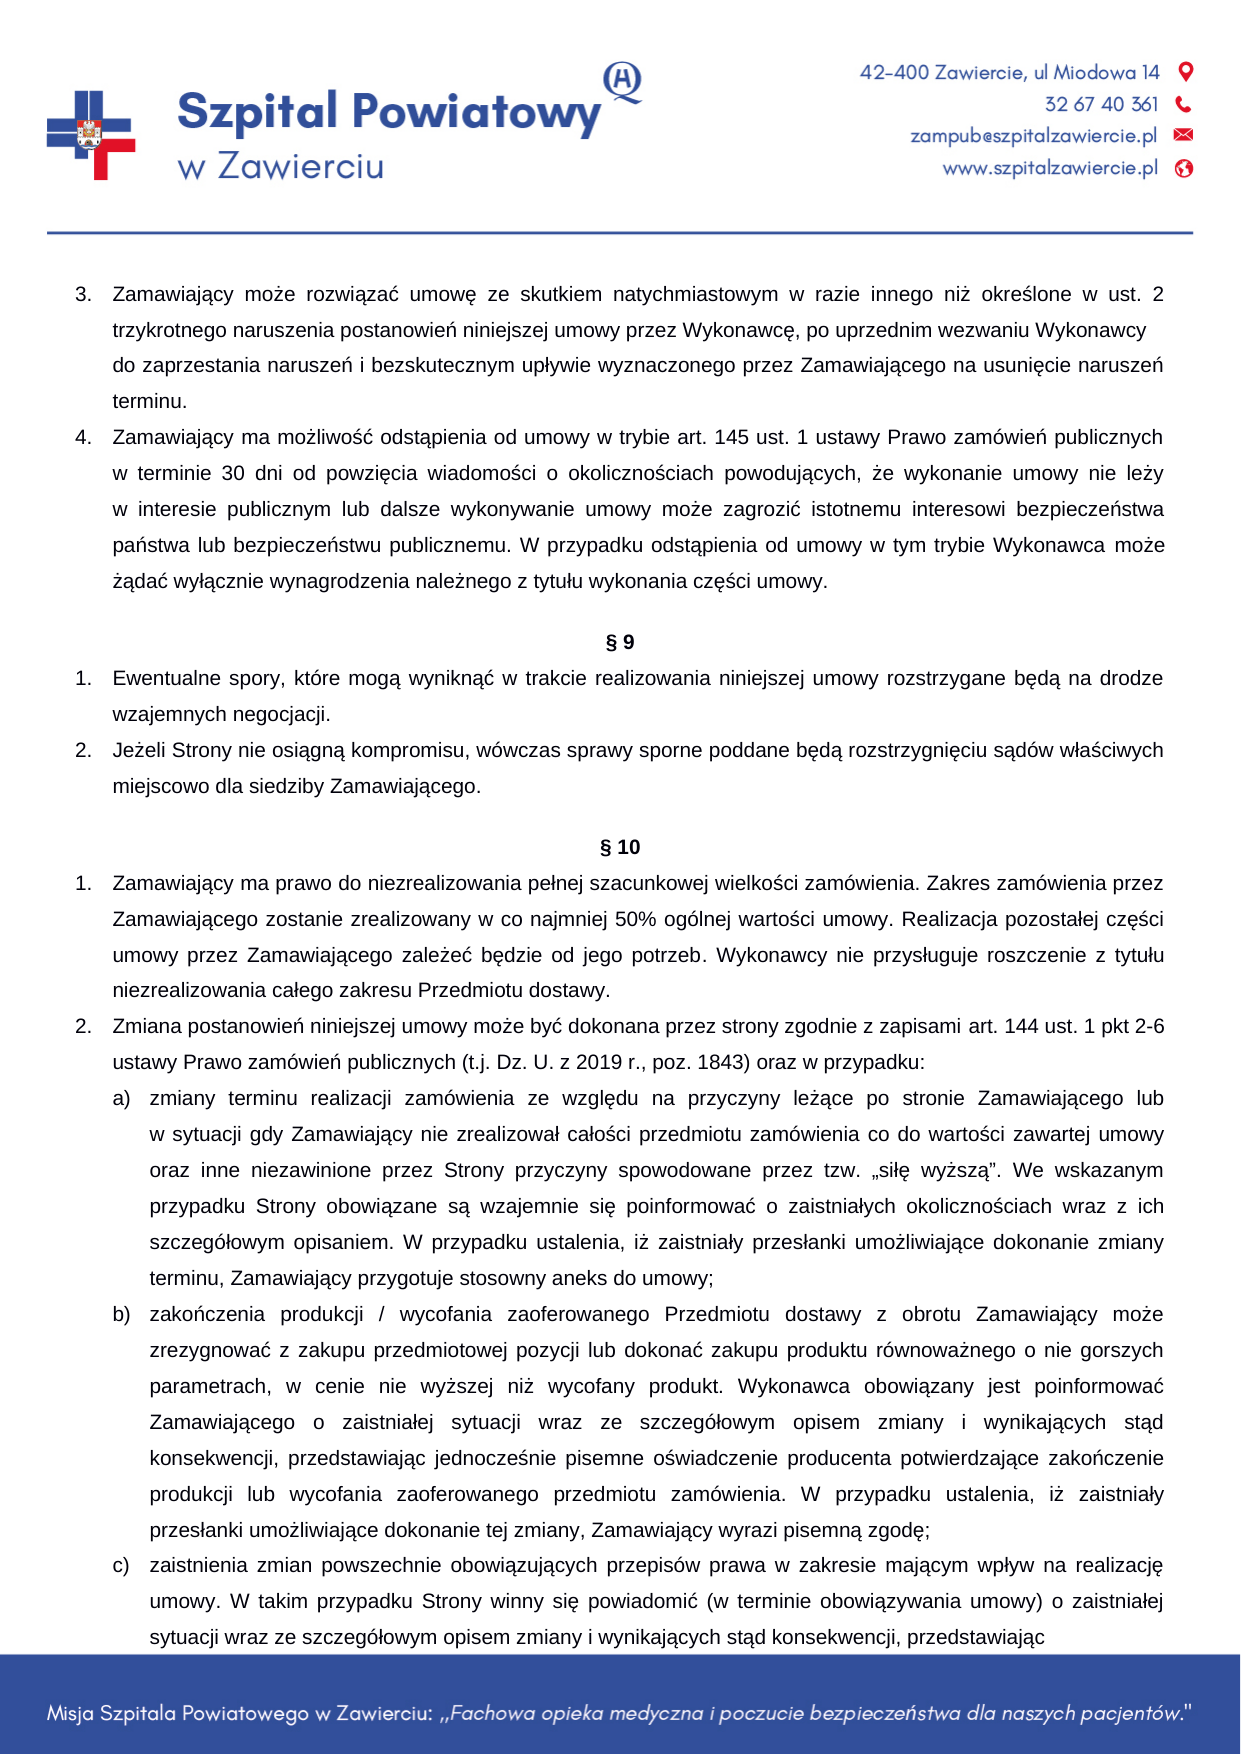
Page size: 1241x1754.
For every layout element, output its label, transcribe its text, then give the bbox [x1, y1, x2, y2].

list Zamawiający może rozwiązać umowę ze skutkiem natychmiastowym w razie innego niż określone w ust. 2 trzykrotnego naruszenia postanowień niniejszej umowy przez Wykonawcę, po uprzednim wezwaniu Wykonawcy [75, 281, 1165, 341]
list Zmiana postanowień niniejszej umowy może być dokonana przez strony zgodnie z zapisami art. 144 ust. 1 pkt 2-6 ustawy Prawo zamówień publicznych (t.j. Dz. U. z 2019 r., poz. 1843) oraz w przypadku: [75, 1014, 1165, 1074]
list Zamawiający ma możliwość odstąpienia od umowy w trybie art. 145 ust. 1 ustawy Prawo zamówień publicznych w terminie 30 dni od powzięcia wiadomości o okolicznościach powodujących, że wykonanie umowy nie leży w interesie publicznym lub dalsze wykonywanie umowy może zagrozić istotnemu interesowi bezpieczeństwa państwa lub bezpieczeństwu publicznemu. W przypadku odstąpienia od umowy w tym trybie Wykonawca może żądać wyłącznie wynagrodzenia należnego z tytułu wykonania części umowy. [75, 425, 1165, 593]
text § 9 [75, 630, 1165, 654]
list zmiany terminu realizacji zamówienia ze względu na przyczyny leżące po stronie Zamawiającego lub w sytuacji gdy Zamawiający nie zrealizował całości przedmiotu zamówienia co do wartości zawartej umowy oraz inne niezawinione przez Strony przyczyny spowodowane przez tzw. „siłę wyższą”. We wskazanym przypadku Strony obowiązane są wzajemnie się poinformować o zaistniałych okolicznościach wraz z ich szczegółowym opisaniem. W przypadku ustalenia, iż zaistniały przesłanki umożliwiające dokonanie zmiany terminu, Zamawiający przygotuje stosowny aneks do umowy; [112, 1086, 1165, 1290]
text § 10 [75, 834, 1165, 858]
list zakończenia produkcji / wycofania zaoferowanego Przedmiotu dostawy z obrotu Zamawiający może zrezygnować z zakupu przedmiotowej pozycji lub dokonać zakupu produktu równoważnego o nie gorszych parametrach, w cenie nie wyższej niż wycofany produkt. Wykonawca obowiązany jest poinformować Zamawiającego o zaistniałej sytuacji wraz ze szczegółowym opisem zmiany i wynikających stąd konsekwencji, przedstawiając jednocześnie pisemne oświadczenie producenta potwierdzające zakończenie produkcji lub wycofania zaoferowanego przedmiotu zamówienia. W przypadku ustalenia, iż zaistniały przesłanki umożliwiające dokonanie tej zmiany, Zamawiający wyrazi pisemną zgodę; [112, 1302, 1165, 1541]
list Jeżeli Strony nie osiągną kompromisu, wówczas sprawy sporne poddane będą rozstrzygnięciu sądów właściwych miejscowo dla siedziby Zamawiającego. [75, 738, 1165, 798]
list Ewentualne spory, które mogą wyniknąć w trakcie realizowania niniejszej umowy rozstrzygane będą na drodze wzajemnych negocjacji. [75, 666, 1165, 726]
list zaistnienia zmian powszechnie obowiązujących przepisów prawa w zakresie mającym wpływ na realizację umowy. W takim przypadku Strony winny się powiadomić (w terminie obowiązywania umowy) o zaistniałej sytuacji wraz ze szczegółowym opisem zmiany i wynikających stąd konsekwencji, przedstawiając [112, 1553, 1165, 1649]
text do zaprzestania naruszeń i bezskutecznym upływie wyznaczonego przez Zamawiającego na usunięcie naruszeń terminu. [112, 353, 1165, 413]
list Zamawiający ma prawo do niezrealizowania pełnej szacunkowej wielkości zamówienia. Zakres zamówienia przez Zamawiającego zostanie zrealizowany w co najmniej 50% ogólnej wartości umowy. Realizacja pozostałej części umowy przez Zamawiającego zależeć będzie od jego potrzeb. Wykonawcy nie przysługuje roszczenie z tytułu niezrealizowania całego zakresu Przedmiotu dostawy. [75, 871, 1165, 1002]
picture [0, 0, 1241, 1754]
